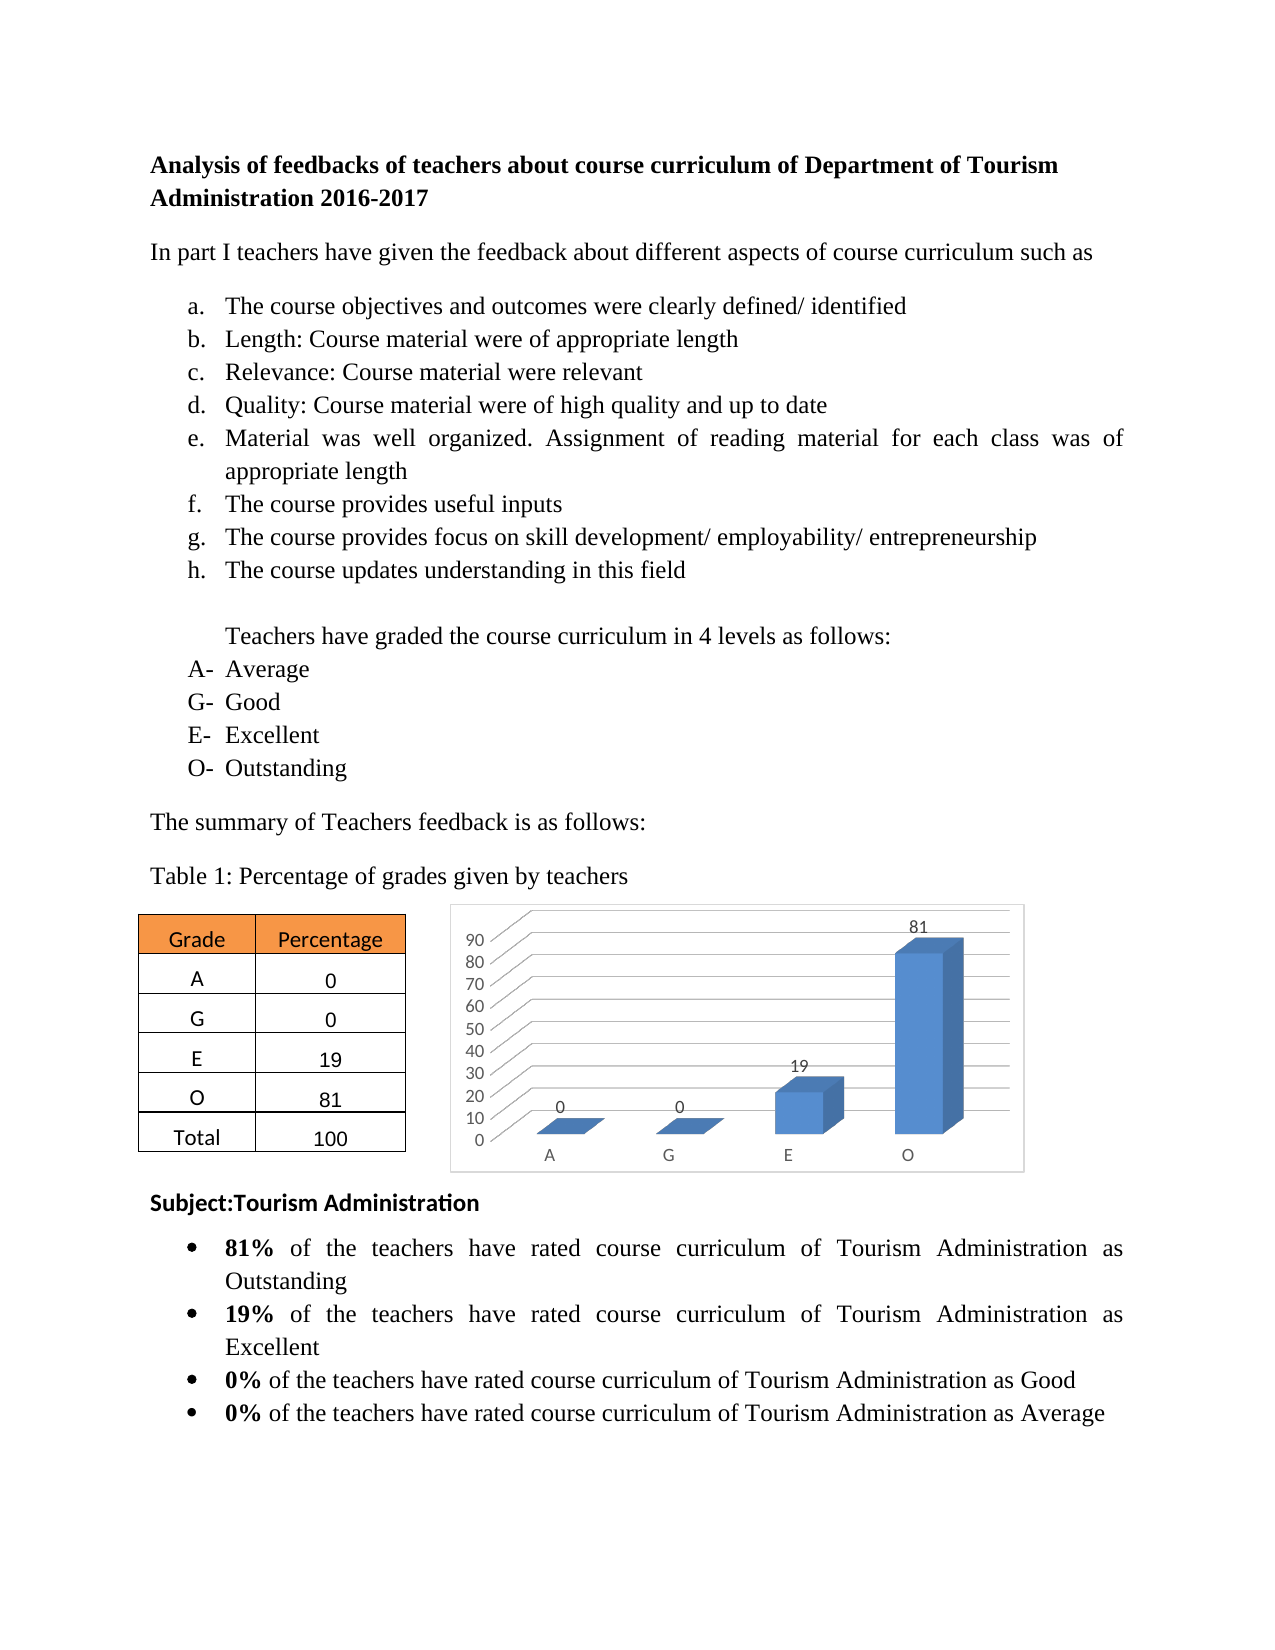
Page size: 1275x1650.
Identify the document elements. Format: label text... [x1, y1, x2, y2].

table_cell Total [139, 1113, 255, 1151]
list Quality: Course material were of high quality and up to date [187, 390, 1125, 418]
list Material was well organized. Assignment of reading material for each class was of appropriate length [187, 423, 1125, 484]
table_header Grade [139, 915, 255, 953]
text Table 1: Percentage of grades given by teachers [150, 861, 1125, 889]
table_cell 0 [256, 994, 405, 1032]
list The course objectives and outcomes were clearly defined/ identified [187, 291, 1125, 319]
text The summary of Teachers feedback is as follows: [150, 807, 1125, 836]
text Subject:Tourism Administration [150, 1187, 1125, 1217]
table_cell A [139, 954, 255, 993]
list The course updates understanding in this field [187, 555, 1125, 584]
table_cell O [139, 1073, 255, 1111]
table_cell G [139, 994, 255, 1032]
list Good [187, 687, 1125, 716]
list Average [187, 654, 1125, 683]
table_cell 81 [256, 1073, 405, 1111]
list Excellent [187, 720, 1125, 749]
list The course provides focus on skill development/ employability/ entrepreneurship [187, 522, 1125, 551]
text In part I teachers have given the feedback about different aspects of course curriculum such as [150, 237, 1125, 266]
table_cell 0 [256, 954, 405, 993]
table_header Percentage [256, 915, 405, 953]
list 0% of the teachers have rated course curriculum of Tourism Administration as Average [187, 1398, 1125, 1427]
list 0% of the teachers have rated course curriculum of Tourism Administration as Good [187, 1365, 1125, 1393]
list The course provides useful inputs [187, 489, 1125, 518]
text Analysis of feedbacks of teachers about course curriculum of Department of Tourism Administration 2016-2017 [150, 150, 1125, 212]
table_cell E [139, 1033, 255, 1072]
table_cell 100 [256, 1113, 405, 1151]
list 81% of the teachers have rated course curriculum of Tourism Administration as Outstanding [187, 1233, 1125, 1294]
table_cell 19 [256, 1033, 405, 1072]
list Teachers have graded the course curriculum in 4 levels as follows: [225, 621, 1125, 650]
list Relevance: Course material were relevant [187, 357, 1125, 386]
list 19% of the teachers have rated course curriculum of Tourism Administration as Excellent [187, 1299, 1125, 1361]
list Outstanding [187, 753, 1125, 782]
list Length: Course material were of appropriate length [187, 324, 1125, 352]
